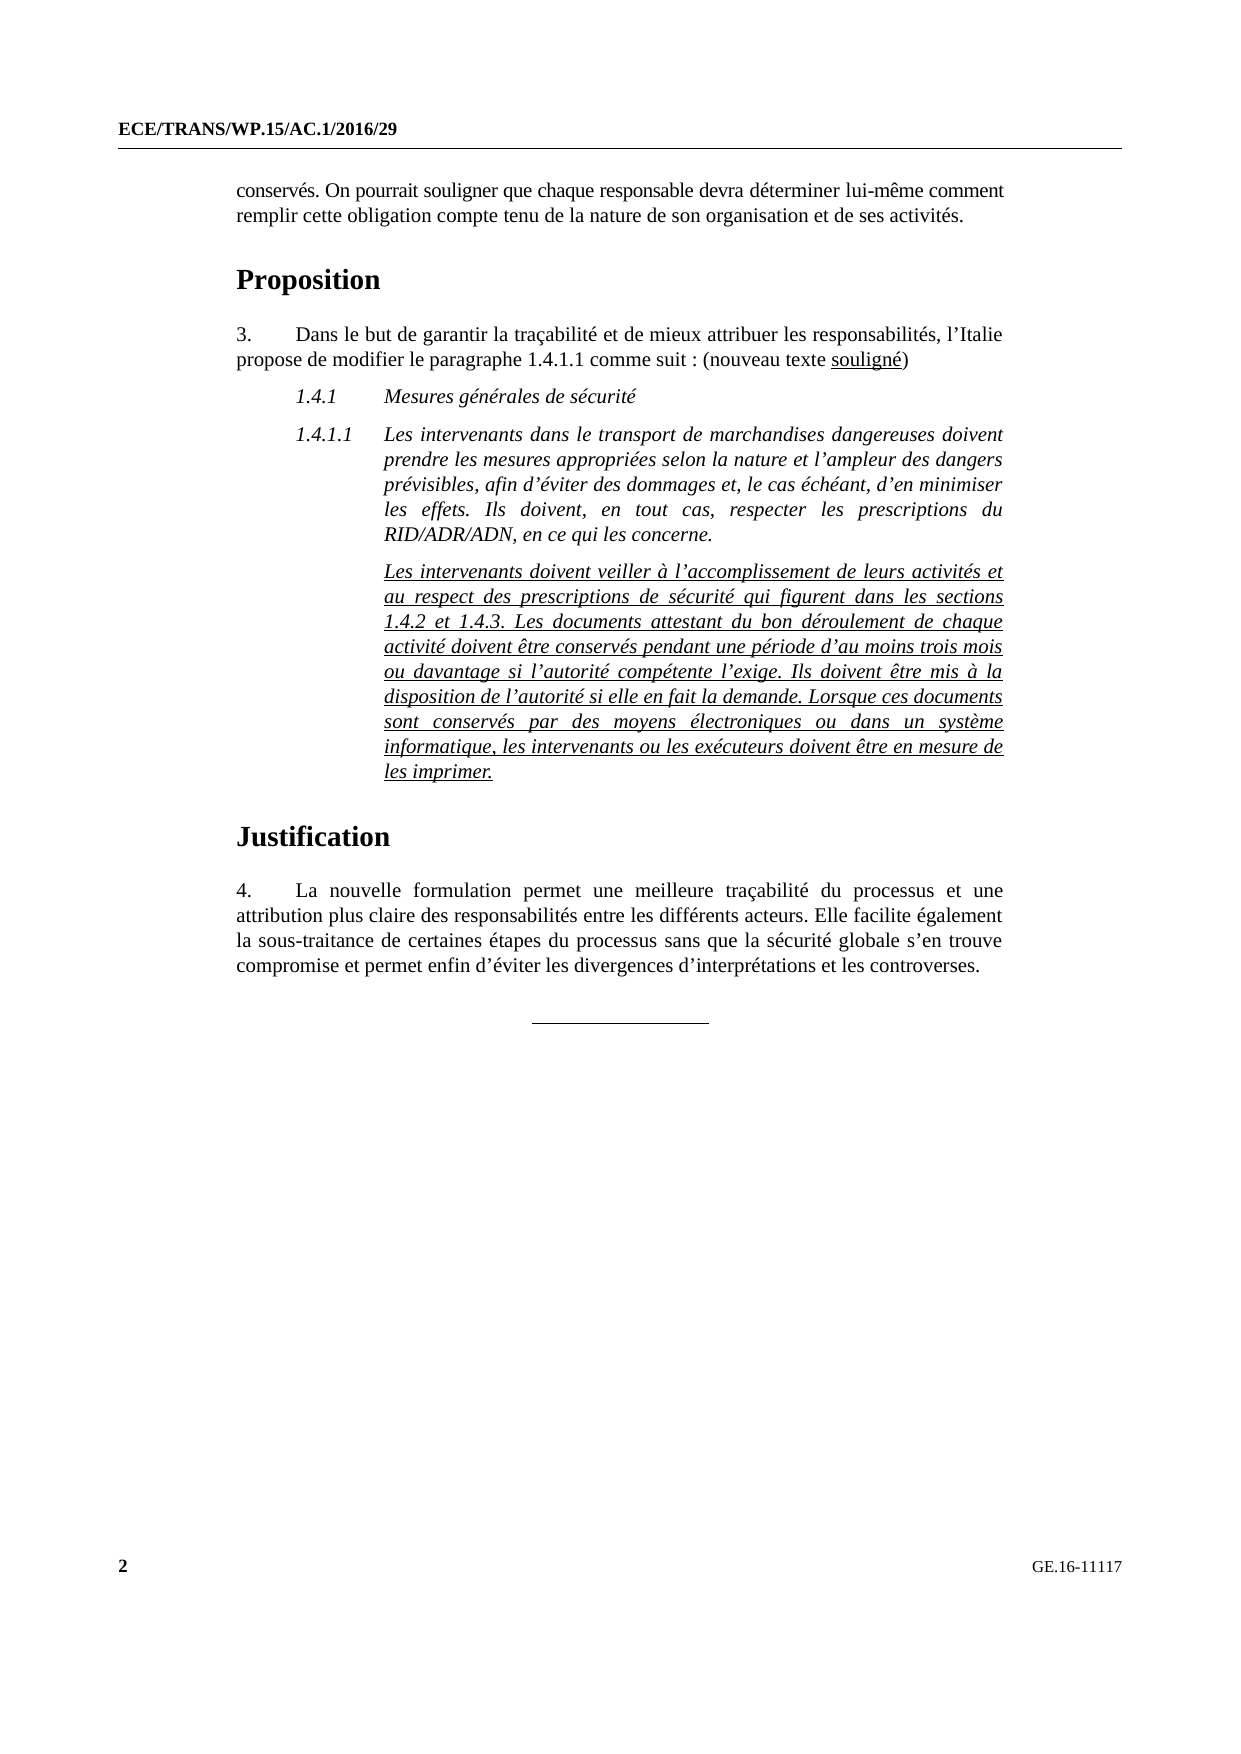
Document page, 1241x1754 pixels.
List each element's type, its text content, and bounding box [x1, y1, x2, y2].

text Justification [118, 821, 1004, 852]
text 1.4.1 Mesures générales de sécurité [295, 383, 1004, 408]
list Dans le but de garantir la traçabilité et de mieux attribuer les responsabilités, l’Italie propose de modifier le paragraphe 1.4.1.1 comme suit : (nouveau texte souligné) [236, 321, 1004, 371]
list La nouvelle formulation permet une meilleure traçabilité du processus et une attribution plus claire des responsabilités entre les différents acteurs. Elle facilite également la sous-traitance de certaines étapes du processus sans que la sécurité globale s’en trouve compromise et permet enfin d’éviter les divergences d’interprétations et les controverses. [236, 877, 1004, 977]
text 1.4.1.1 Les intervenants dans le transport de marchandises dangereuses doivent prendre les mesures appropriées selon la nature et l’ampleur des dangers prévisibles, afin d’éviter des dommages et, le cas échéant, d’en minimiser les effets. Ils doivent, en tout cas, respecter les prescriptions du RID/ADR/ADN, en ce qui les concerne. [295, 421, 1004, 546]
text Proposition [118, 265, 1004, 296]
text Les intervenants doivent veiller à l’accomplissement de leurs activités et au respect des prescriptions de sécurité qui figurent dans les sections 1.4.2 et 1.4.3. Les documents attestant du bon déroulement de chaque activité doivent être conservés pendant une période d’au moins trois mois ou davantage si l’autorité compétente l’exige. Ils doivent être mis à la disposition de l’autorité si elle en fait la demande. Lorsque ces documents sont conservés par des moyens électroniques ou dans un système informatique, les intervenants ou les exécuteurs doivent être en mesure de les imprimer. [384, 606, 1004, 730]
